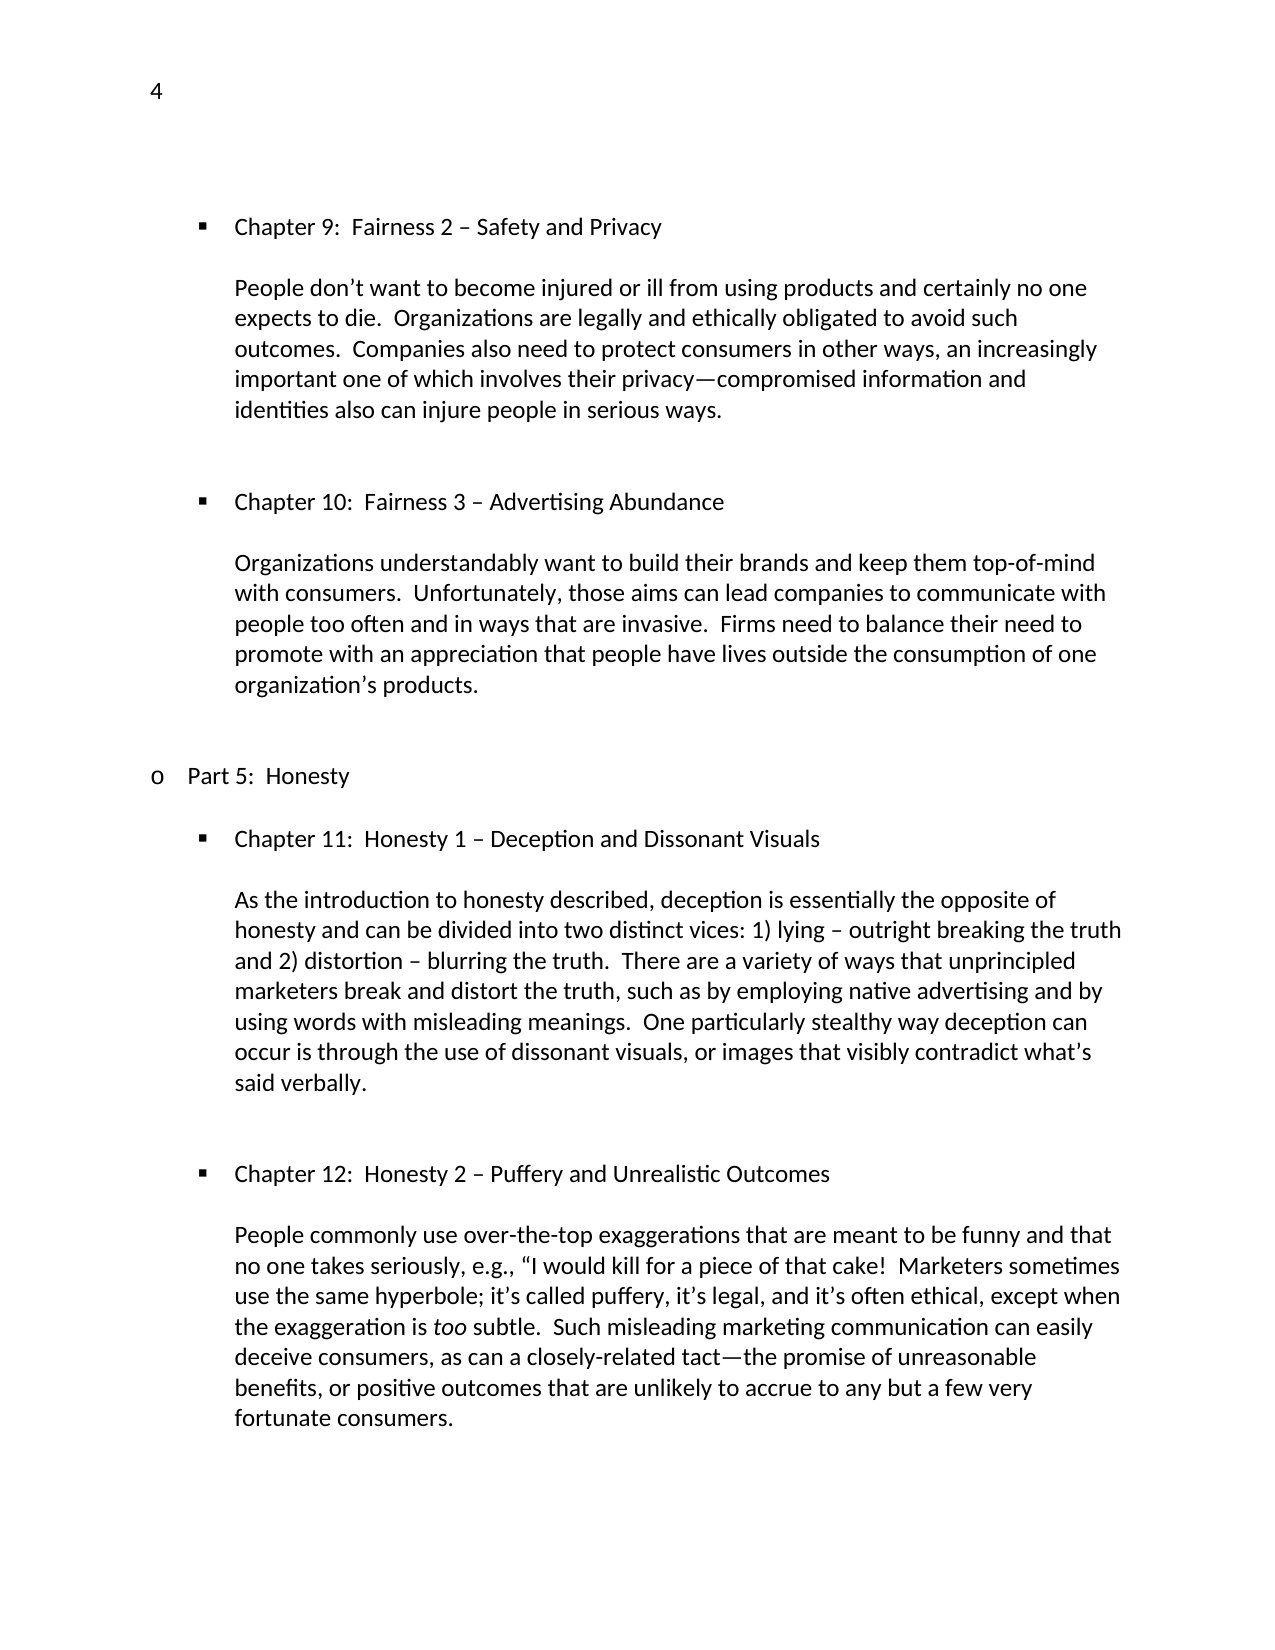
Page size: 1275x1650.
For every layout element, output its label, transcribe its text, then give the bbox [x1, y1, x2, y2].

text People don’t want to become injured or ill from using products and certainly no one expects to die. Organizations are legally and ethically obligated to avoid such outcomes. Companies also need to protect consumers in other ways, an increasingly important one of which involves their privacy—compromised information and identities also can injure people in serious ways. [234, 272, 1125, 425]
list Chapter 9: Fairness 2 – Safety and Privacy [197, 211, 1125, 242]
text As the introduction to honesty described, deception is essentially the opposite of honesty and can be divided into two distinct vices: 1) lying – outright breaking the truth and 2) distortion – blurring the truth. There are a variety of ways that unprincipled marketers break and distort the truth, such as by employing native advertising and by using words with misleading meanings. One particularly stealthy way deception can occur is through the use of dissonant visuals, or images that visibly contradict what’s said verbally. [234, 884, 1125, 1097]
text People commonly use over-the-top exaggerations that are meant to be funny and that no one takes seriously, e.g., “I would kill for a piece of that cake! Marketers sometimes use the same hyperbole; it’s called puffery, it’s legal, and it’s often ethical, except when the exaggeration is too subtle. Such misleading marketing communication can easily deceive consumers, as can a closely-related tact—the promise of unreasonable benefits, or positive outcomes that are unlikely to accrue to any but a few very fortunate consumers. [234, 1219, 1125, 1433]
list Chapter 10: Fairness 3 – Advertising Abundance [197, 486, 1125, 516]
list Chapter 12: Honesty 2 – Puffery and Unrealistic Outcomes [197, 1158, 1125, 1189]
text Organizations understandably want to build their brands and keep them top-of-mind with consumers. Unfortunately, those aims can lead companies to communicate with people too often and in ways that are invasive. Firms need to balance their need to promote with an appreciation that people have lives outside the consumption of one organization’s products. [234, 547, 1125, 699]
list Part 5: Honesty [150, 760, 1125, 792]
list Chapter 11: Honesty 1 – Deception and Dissonant Visuals [197, 823, 1125, 853]
